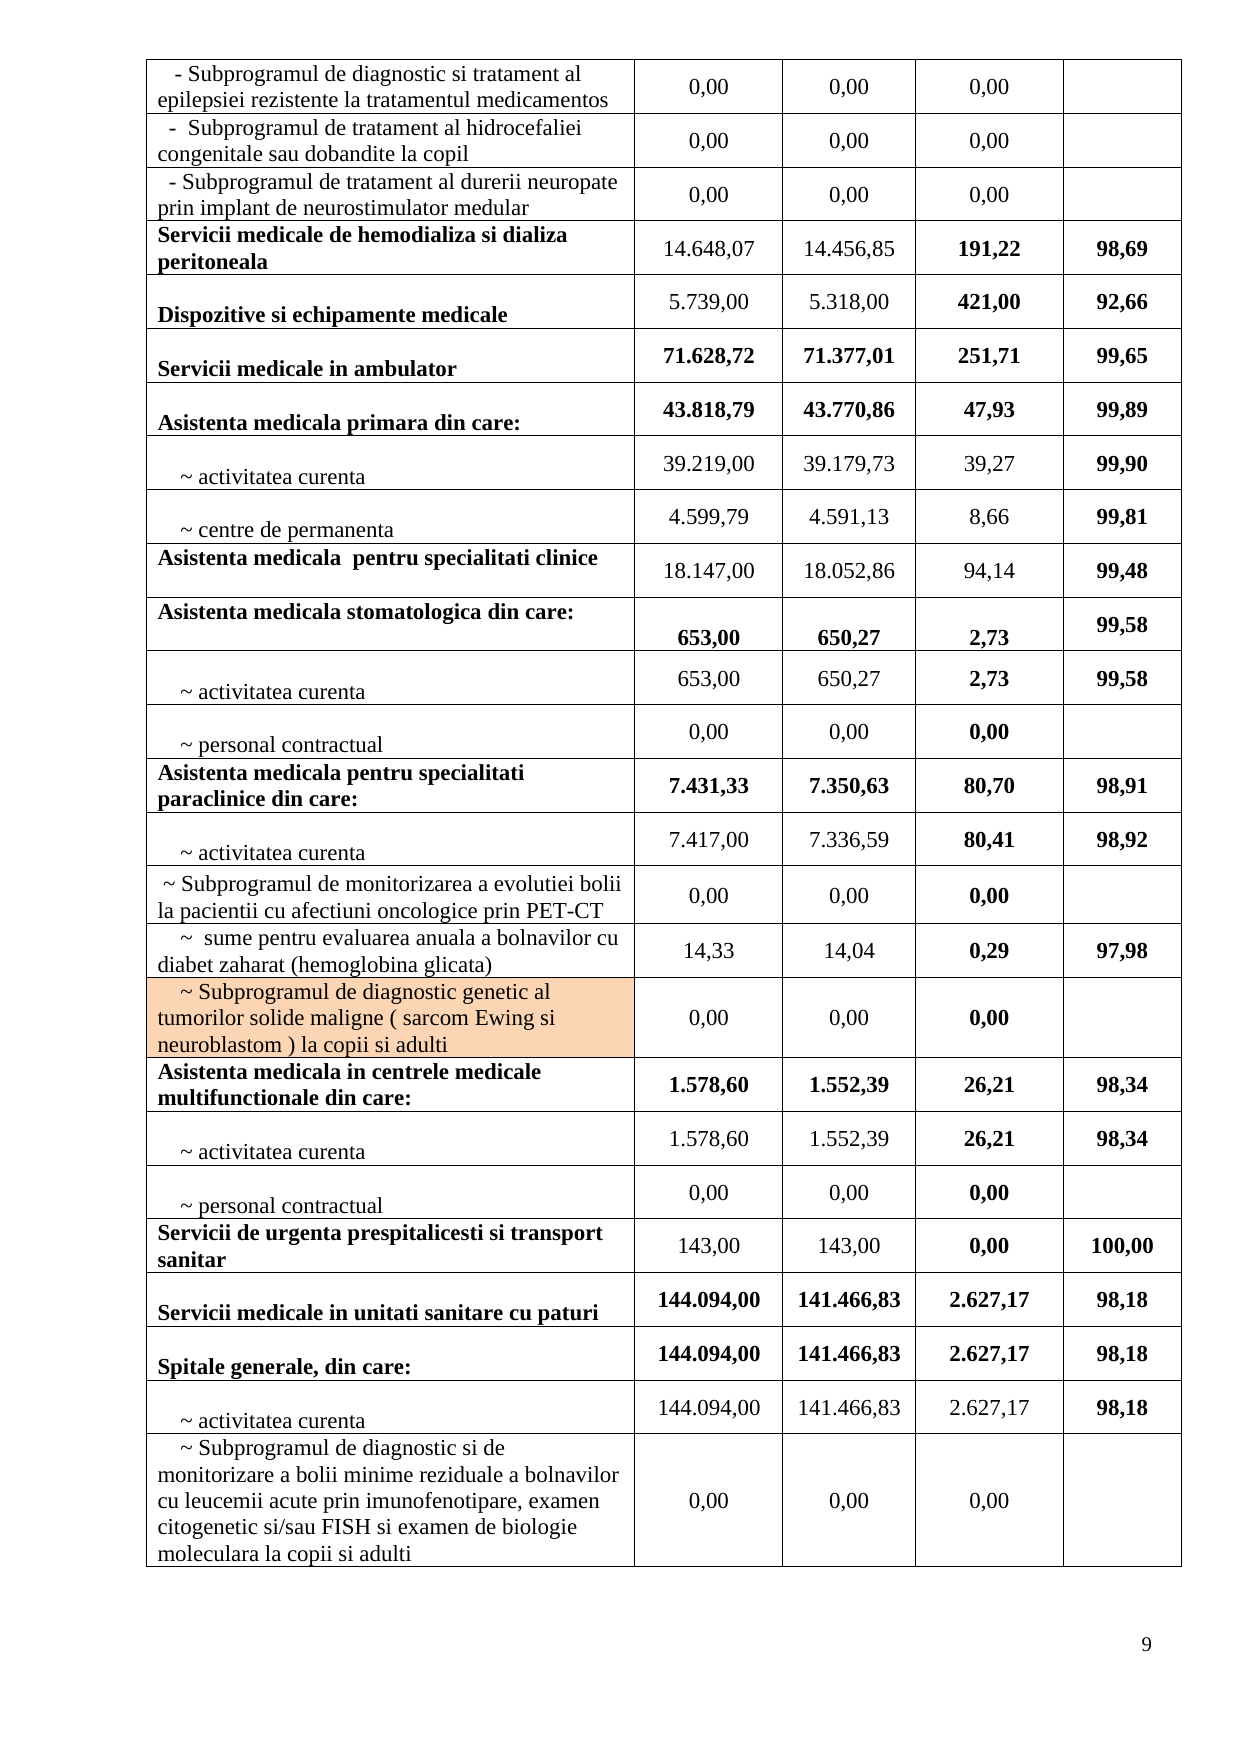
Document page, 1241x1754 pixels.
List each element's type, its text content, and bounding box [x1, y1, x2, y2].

table_cell Asistenta medicala pentru specialitati paraclinice din care: [147, 759, 634, 812]
table_cell ~ centre de permanenta [147, 490, 634, 543]
table_cell 0,00 [783, 168, 915, 220]
table_cell 39,27 [916, 436, 1063, 489]
table_cell [1064, 978, 1181, 1057]
table_cell 98,69 [1064, 221, 1181, 274]
table_cell 47,93 [916, 383, 1063, 435]
table_cell ~ activitatea curenta [147, 813, 634, 865]
table_cell ~ activitatea curenta [147, 1112, 634, 1164]
table_cell 0,00 [635, 705, 782, 758]
table_cell 14.456,85 [783, 221, 915, 274]
table_cell 99,48 [1064, 544, 1181, 597]
table_cell Servicii medicale de hemodializa si dializa peritoneala [147, 221, 634, 274]
table_cell ~ Subprogramul de monitorizarea a evolutiei bolii la pacientii cu afectiuni oncologice prin PET-CT [147, 866, 634, 923]
table_cell Servicii de urgenta prespitalicesti si transport sanitar [147, 1219, 634, 1272]
table_cell 141.466,83 [783, 1327, 915, 1379]
table_cell 43.770,86 [783, 383, 915, 435]
table_cell 0,00 [635, 866, 782, 923]
table_cell 143,00 [783, 1219, 915, 1272]
table_cell 26,21 [916, 1112, 1063, 1164]
table_cell 18.147,00 [635, 544, 782, 597]
table_cell 1.578,60 [635, 1112, 782, 1164]
table_cell 143,00 [635, 1219, 782, 1272]
table_cell 98,18 [1064, 1327, 1181, 1379]
table_cell Asistenta medicala primara din care: [147, 383, 634, 435]
table_cell 98,18 [1064, 1273, 1181, 1326]
table_cell ~ personal contractual [147, 1166, 634, 1218]
table_cell Dispozitive si echipamente medicale [147, 275, 634, 328]
table_cell 0,00 [783, 60, 915, 113]
table_cell 144.094,00 [635, 1381, 782, 1433]
table_cell ~ sume pentru evaluarea anuala a bolnavilor cu diabet zaharat (hemoglobina glicata) [147, 924, 634, 977]
table_cell 14.648,07 [635, 221, 782, 274]
table_cell 98,92 [1064, 813, 1181, 865]
table_cell 80,70 [916, 759, 1063, 812]
table_cell 92,66 [1064, 275, 1181, 328]
table_cell 0,00 [783, 114, 915, 167]
table_cell [1064, 1434, 1181, 1566]
table_cell 0,00 [916, 866, 1063, 923]
table_cell 0,00 [916, 705, 1063, 758]
table_cell 71.628,72 [635, 329, 782, 382]
table_cell ~ Subprogramul de diagnostic genetic al tumorilor solide maligne ( sarcom Ewing si neuroblastom ) la copii si adulti [147, 978, 634, 1057]
table_cell 98,34 [1064, 1112, 1181, 1164]
table_cell 0,00 [916, 1166, 1063, 1218]
table_cell Servicii medicale in unitati sanitare cu paturi [147, 1273, 634, 1326]
table_cell 94,14 [916, 544, 1063, 597]
table_cell 98,91 [1064, 759, 1181, 812]
table_cell 14,04 [783, 924, 915, 977]
table_cell 99,89 [1064, 383, 1181, 435]
table_cell 7.350,63 [783, 759, 915, 812]
table_cell 0,00 [635, 978, 782, 1057]
table_cell 4.591,13 [783, 490, 915, 543]
table_cell 653,00 [635, 598, 782, 650]
table_cell 97,98 [1064, 924, 1181, 977]
table_cell Asistenta medicala in centrele medicale multifunctionale din care: [147, 1058, 634, 1111]
table_cell 7.336,59 [783, 813, 915, 865]
table_cell 0,00 [916, 1434, 1063, 1566]
table_cell 1.552,39 [783, 1058, 915, 1111]
table_cell 99,81 [1064, 490, 1181, 543]
table_cell 0,00 [783, 978, 915, 1057]
table_cell 1.552,39 [783, 1112, 915, 1164]
table_cell 2,73 [916, 598, 1063, 650]
table_cell 0,00 [635, 60, 782, 113]
table_cell 2,73 [916, 651, 1063, 704]
table_cell 251,71 [916, 329, 1063, 382]
table_cell Spitale generale, din care: [147, 1327, 634, 1379]
table_cell 99,65 [1064, 329, 1181, 382]
table_cell 141.466,83 [783, 1273, 915, 1326]
table_cell ~ activitatea curenta [147, 1381, 634, 1433]
table_cell - Subprogramul de tratament al durerii neuropate prin implant de neurostimulator medular [147, 168, 634, 220]
table_cell Asistenta medicala stomatologica din care: [147, 598, 634, 650]
table_cell 26,21 [916, 1058, 1063, 1111]
table_cell 0,00 [783, 866, 915, 923]
table_cell 144.094,00 [635, 1327, 782, 1379]
table_cell 39.219,00 [635, 436, 782, 489]
table_cell 2.627,17 [916, 1327, 1063, 1379]
table_cell [1064, 866, 1181, 923]
table_cell 7.417,00 [635, 813, 782, 865]
table_cell [1064, 114, 1181, 167]
table_cell 14,33 [635, 924, 782, 977]
table_cell ~ activitatea curenta [147, 651, 634, 704]
table_cell 4.599,79 [635, 490, 782, 543]
table_cell ~ activitatea curenta [147, 436, 634, 489]
table_cell Servicii medicale in ambulator [147, 329, 634, 382]
table_cell 100,00 [1064, 1219, 1181, 1272]
table_cell 0,00 [916, 978, 1063, 1057]
table_cell - Subprogramul de diagnostic si tratament al epilepsiei rezistente la tratamentul medicamentos [147, 60, 634, 113]
table_cell - Subprogramul de tratament al hidrocefaliei congenitale sau dobandite la copil [147, 114, 634, 167]
table_cell 5.318,00 [783, 275, 915, 328]
table_cell 0,29 [916, 924, 1063, 977]
table_cell 2.627,17 [916, 1273, 1063, 1326]
table_cell 144.094,00 [635, 1273, 782, 1326]
table_cell 0,00 [783, 1166, 915, 1218]
table_cell 98,18 [1064, 1381, 1181, 1433]
table_cell 5.739,00 [635, 275, 782, 328]
table_cell [1064, 168, 1181, 220]
table_cell 0,00 [916, 60, 1063, 113]
table_cell ~ personal contractual [147, 705, 634, 758]
table_cell 8,66 [916, 490, 1063, 543]
table_cell 98,34 [1064, 1058, 1181, 1111]
table_cell 653,00 [635, 651, 782, 704]
table_cell 99,58 [1064, 651, 1181, 704]
table_cell 43.818,79 [635, 383, 782, 435]
table_cell 71.377,01 [783, 329, 915, 382]
table_cell 650,27 [783, 598, 915, 650]
table_cell [1064, 60, 1181, 113]
table_cell ~ Subprogramul de diagnostic si de monitorizare a bolii minime reziduale a bolnavilor cu leucemii acute prin imunofenotipare, examen citogenetic si/sau FISH si examen de biologie moleculara la copii si adulti [147, 1434, 634, 1566]
table_cell 2.627,17 [916, 1381, 1063, 1433]
table_cell Asistenta medicala pentru specialitati clinice [147, 544, 634, 597]
table_cell 0,00 [783, 1434, 915, 1566]
table_cell 1.578,60 [635, 1058, 782, 1111]
table_cell 39.179,73 [783, 436, 915, 489]
table_cell 7.431,33 [635, 759, 782, 812]
table_cell [1064, 1166, 1181, 1218]
table_cell 80,41 [916, 813, 1063, 865]
table_cell 191,22 [916, 221, 1063, 274]
table_cell 421,00 [916, 275, 1063, 328]
table_cell 650,27 [783, 651, 915, 704]
table_cell 0,00 [635, 1166, 782, 1218]
table_cell 99,90 [1064, 436, 1181, 489]
table_cell 0,00 [783, 705, 915, 758]
table_cell 0,00 [635, 114, 782, 167]
table_cell 99,58 [1064, 598, 1181, 650]
table_cell [1064, 705, 1181, 758]
table_cell 0,00 [635, 1434, 782, 1566]
table_cell 0,00 [916, 114, 1063, 167]
table_cell 0,00 [916, 1219, 1063, 1272]
table_cell 141.466,83 [783, 1381, 915, 1433]
table_cell 0,00 [916, 168, 1063, 220]
table_cell 0,00 [635, 168, 782, 220]
table_cell 18.052,86 [783, 544, 915, 597]
